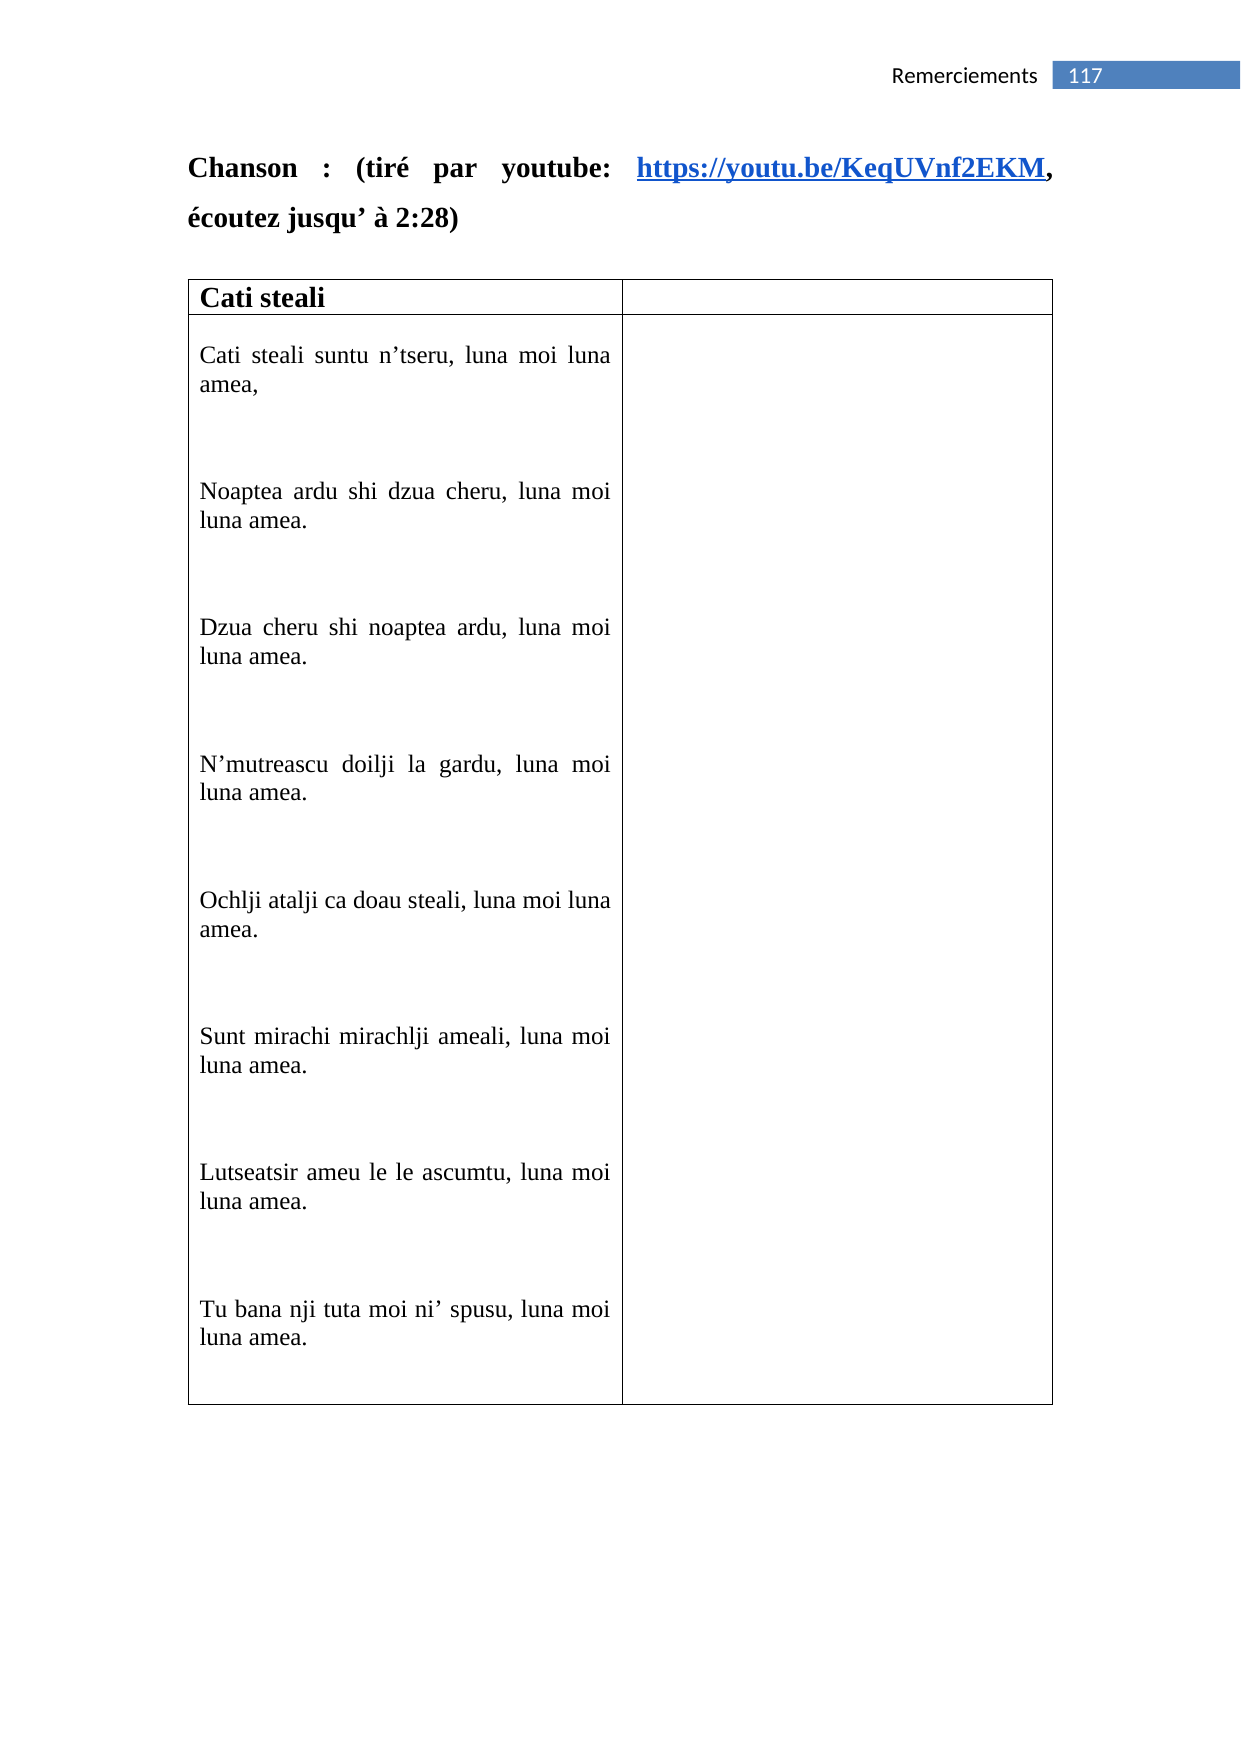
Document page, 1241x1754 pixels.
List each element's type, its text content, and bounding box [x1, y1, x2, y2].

table_header Cati steali [189, 280, 622, 314]
table_cell Cati steali suntu n’tseru, luna moi luna amea, Noaptea ardu shi dzua cheru, luna moi luna amea. Dzua cheru shi noaptea ardu, luna moi luna amea. N’mutreascu doilji la gardu, luna moi luna amea. Ochlji atalji ca doau steali, luna moi luna amea. Sunt mirachi mirachlji ameali, luna moi luna amea. Lutseatsir ameu le le ascumtu, luna moi luna amea. Tu bana nji tuta moi ni’ spusu, luna moi luna amea. [189, 315, 622, 1404]
table_cell [623, 315, 1052, 1404]
text Chanson : (tiré par youtube: https://youtu.be/KeqUVnf2EKM, écoutez jusqu’ à 2:28) [187, 150, 1053, 234]
table_header [623, 280, 1052, 314]
